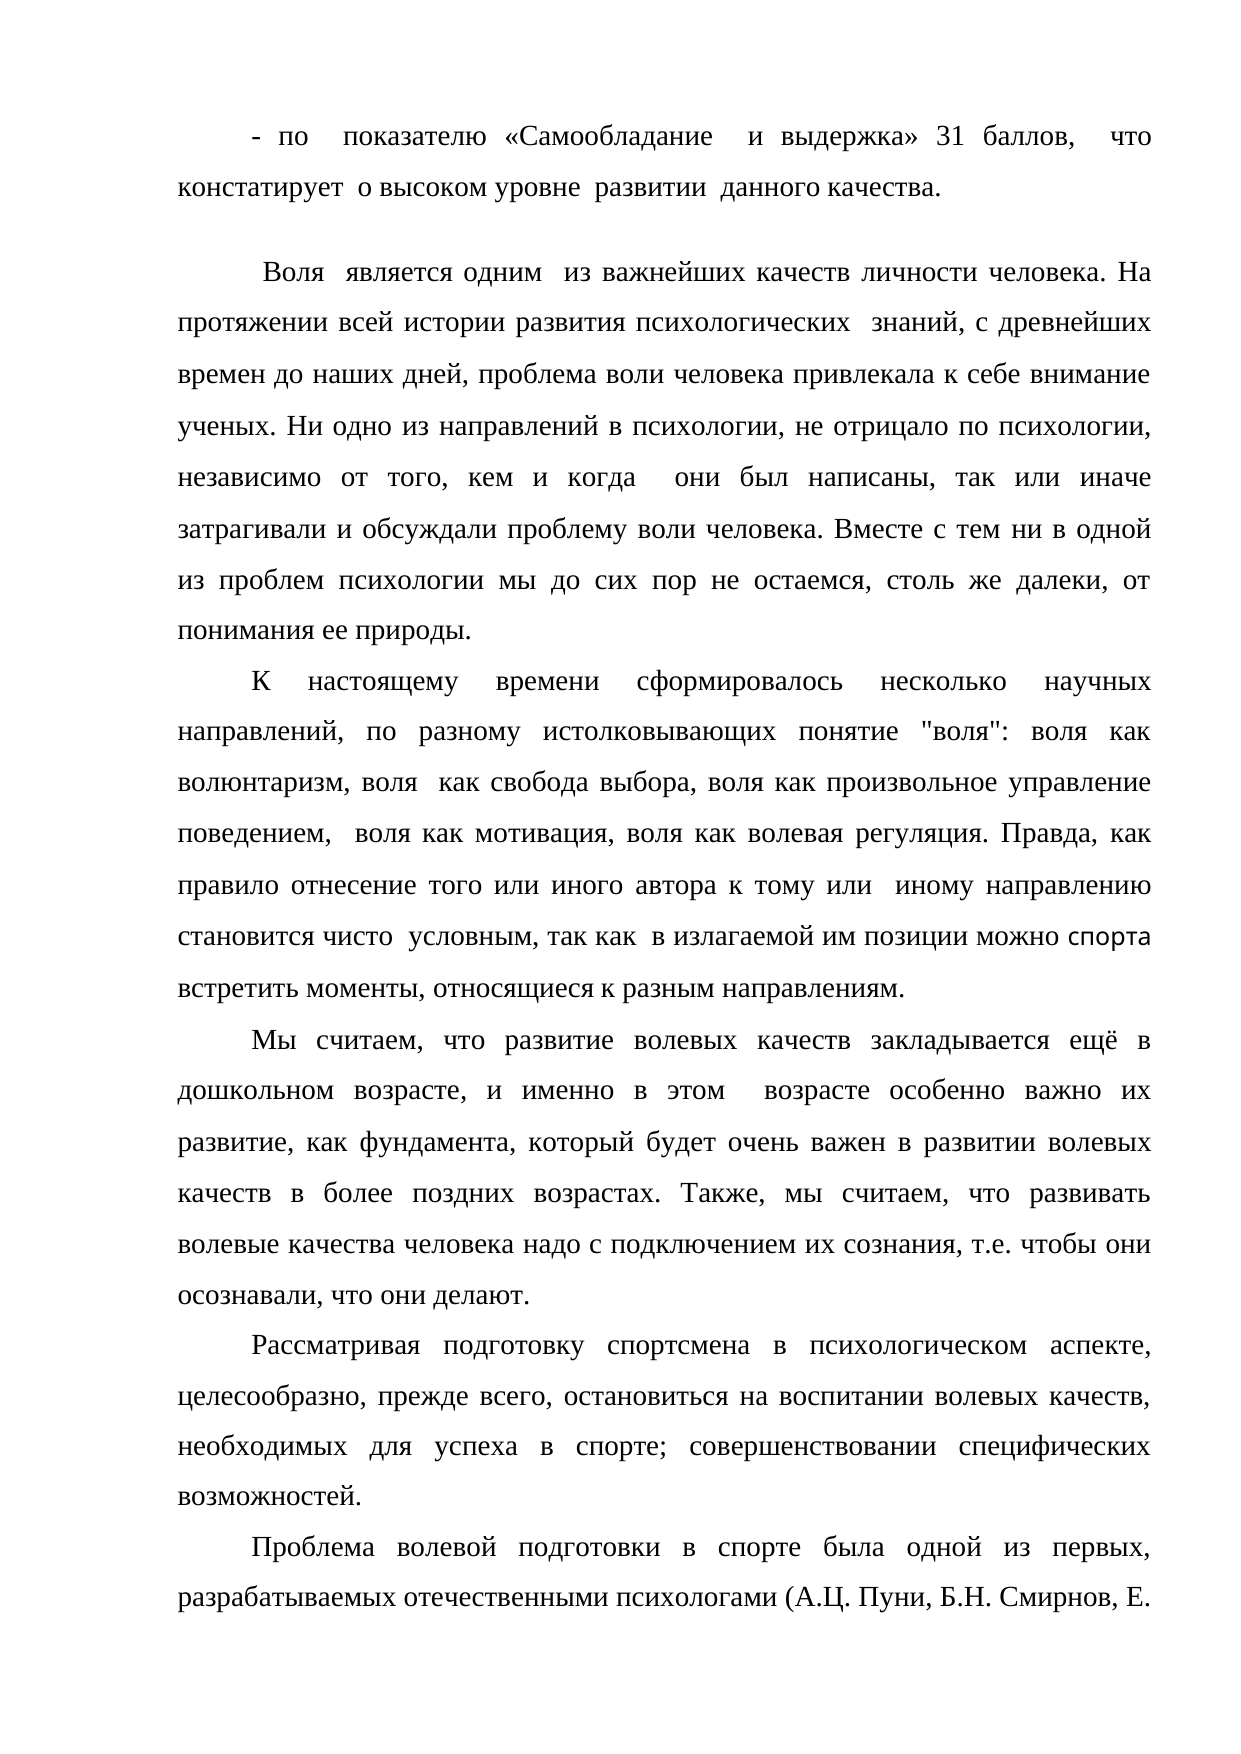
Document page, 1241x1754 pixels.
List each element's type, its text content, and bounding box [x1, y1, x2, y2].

text Воля является одним из важнейших качеств личности человека. На протяжении всей истории развития психологических знаний, с древнейших времен до наших дней, проблема воли человека привлекала к себе внимание ученых. Ни одно из направлений в психологии, не отрицало по психологии, независимо от того, кем и когда они был написаны, так или иначе затрагивали и обсуждали проблему воли человека. Вместе с тем ни в одной из проблем психологии мы до сих пор не остаемся, столь же далеки, от понимания ее природы. [177, 254, 1152, 646]
text - по показателю «Самообладание и выдержка» 31 баллов, что констатирует о высоком уровне развитии данного качества. [177, 118, 1152, 203]
text Рассматривая подготовку спортсмена в психологическом аспекте, целесообразно, прежде всего, остановиться на воспитании волевых качеств, необходимых для успеха в спорте; совершенствовании специфических возможностей. [177, 1327, 1152, 1512]
text К настоящему времени сформировалось несколько научных направлений, по разному истолковывающих понятие "воля": воля как волюнтаризм, воля как свобода выбора, воля как произвольное управление поведением, воля как мотивация, воля как волевая регуляция. Правда, как правило отнесение того или иного автора к тому или иному направлению становится чисто условным, так как в излагаемой им позиции можно спорта встретить моменты, относящиеся к разным направлениям. [177, 663, 1152, 1004]
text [177, 1529, 1152, 1612]
text Мы считаем, что развитие волевых качеств закладывается ещё в дошкольном возрасте, и именно в этом возрасте особенно важно их развитие, как фундамента, который будет очень важен в развитии волевых качеств в более поздних возрастах. Также, мы считаем, что развивать волевые качества человека надо с подключением их сознания, т.е. чтобы они осознавали, что они делают. [177, 1022, 1152, 1311]
